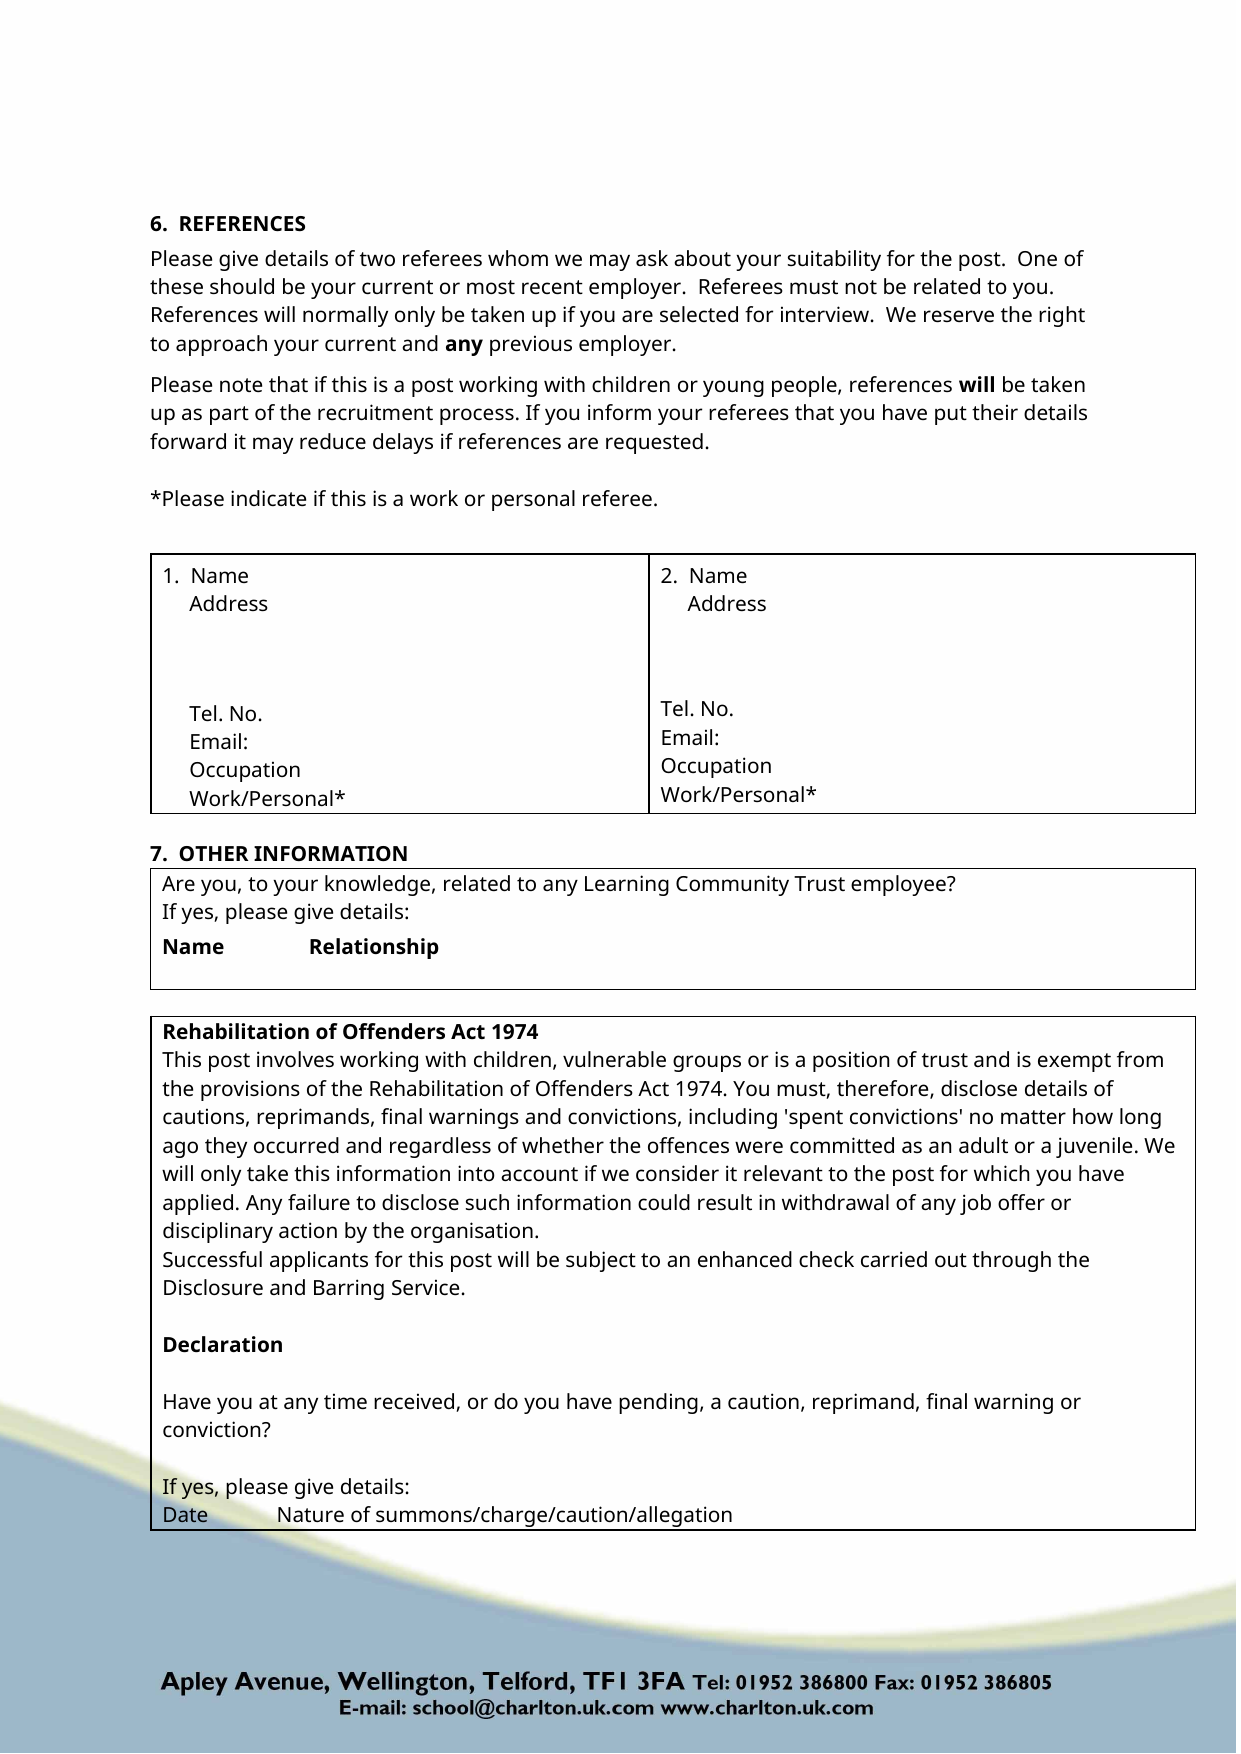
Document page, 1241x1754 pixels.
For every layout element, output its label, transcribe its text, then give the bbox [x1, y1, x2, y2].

table_header 2. Name Address Tel. No. Email: Occupation Work/Personal* [650, 555, 1195, 812]
text *Please indicate if this is a work or personal referee. [150, 484, 1090, 512]
text 7. OTHER INFORMATION [150, 839, 1090, 868]
text Please give details of two referees whom we may ask about your suitability for the post. One of these should be your current or most recent employer. Referees must not be related to you. References will normally only be taken up if you are selected for interview. We reserve the right to approach your current and any previous employer. [150, 244, 1090, 357]
picture [0, 0, 1236, 1753]
table_header Are you, to your knowledge, related to any Learning Community Trust employee? If yes, please give details: Name Relationship [151, 869, 1195, 989]
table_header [152, 1017, 1195, 1529]
text 6. REFERENCES [150, 209, 1090, 237]
text Please note that if this is a post working with children or young people, references will be taken up as part of the recruitment process. If you inform your referees that you have put their details forward it may reduce delays if references are requested. [150, 370, 1090, 455]
table_header 1. Name Address Tel. No. Email: Occupation Work/Personal* [152, 555, 648, 812]
